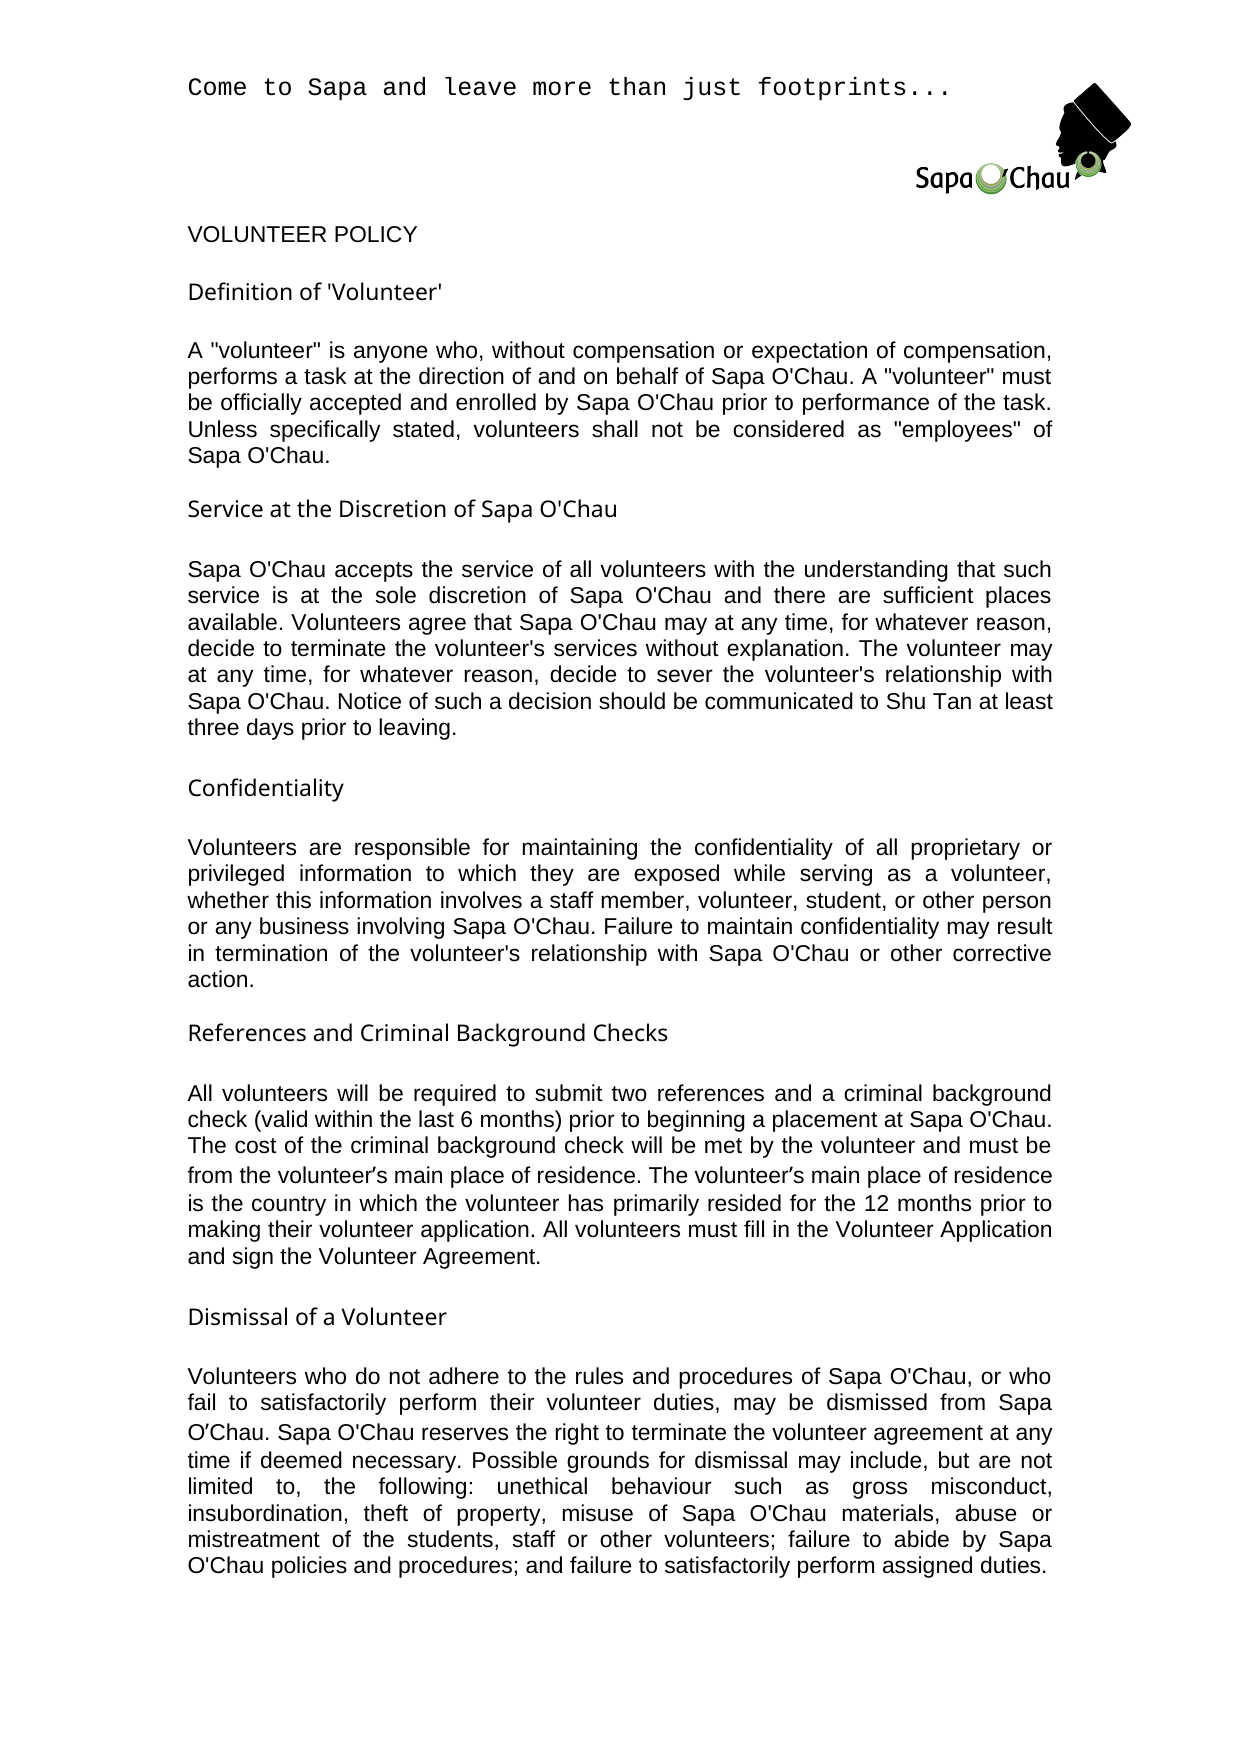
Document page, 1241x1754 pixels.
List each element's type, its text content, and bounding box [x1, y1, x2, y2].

text Confidentiality [187, 772, 1053, 803]
text A "volunteer" is anyone who, without compensation or expectation of compensation, performs a task at the direction of and on behalf of Sapa O'Chau. A "volunteer" must be officially accepted and enrolled by Sapa O'Chau prior to performance of the task. Unless specifically stated, volunteers shall not be considered as "employees" of Sapa O'Chau. [187, 337, 1053, 468]
picture [899, 65, 1149, 212]
text Dismissal of a Volunteer [187, 1300, 1053, 1332]
text Definition of 'Volunteer' [187, 276, 1053, 307]
text References and Criminal Background Checks [187, 1017, 1053, 1048]
text Sapa O'Chau accepts the service of all volunteers with the understanding that such service is at the sole discretion of Sapa O'Chau and there are sufficient places available. Volunteers agree that Sapa O'Chau may at any time, for whatever reason, decide to terminate the volunteer's services without explanation. The volunteer may at any time, for whatever reason, decide to sever the volunteer's relationship with Sapa O'Chau. Notice of such a decision should be communicated to Shu Tan at least three days prior to leaving. [187, 556, 1053, 740]
text VOLUNTEER POLICY [187, 221, 1053, 247]
text All volunteers will be required to submit two references and a criminal background check (valid within the last 6 months) prior to beginning a placement at Sapa O'Chau. The cost of the criminal background check will be met by the volunteer and must be from the volunteer’s main place of residence. The volunteer’s main place of residence is the country in which the volunteer has primarily resided for the 12 months prior to making their volunteer application. All volunteers must fill in the Volunteer Application and sign the Volunteer Agreement. [187, 1080, 1053, 1269]
text Service at the Discretion of Sapa O'Chau [187, 493, 1053, 524]
text Volunteers are responsible for maintaining the confidentiality of all proprietary or privileged information to which they are exposed while serving as a volunteer, whether this information involves a staff member, volunteer, student, or other person or any business involving Sapa O'Chau. Failure to maintain confidentiality may result in termination of the volunteer's relationship with Sapa O'Chau or other corrective action. [187, 834, 1053, 992]
text Volunteers who do not adhere to the rules and procedures of Sapa O'Chau, or who fail to satisfactorily perform their volunteer duties, may be dismissed from Sapa O’Chau. Sapa O'Chau reserves the right to terminate the volunteer agreement at any time if deemed necessary. Possible grounds for dismissal may include, but are not limited to, the following: unethical behaviour such as gross misconduct, insubordination, theft of property, misuse of Sapa O'Chau materials, abuse or mistreatment of the students, staff or other volunteers; failure to abide by Sapa O'Chau policies and procedures; and failure to satisfactorily perform assigned duties. [187, 1363, 1053, 1579]
